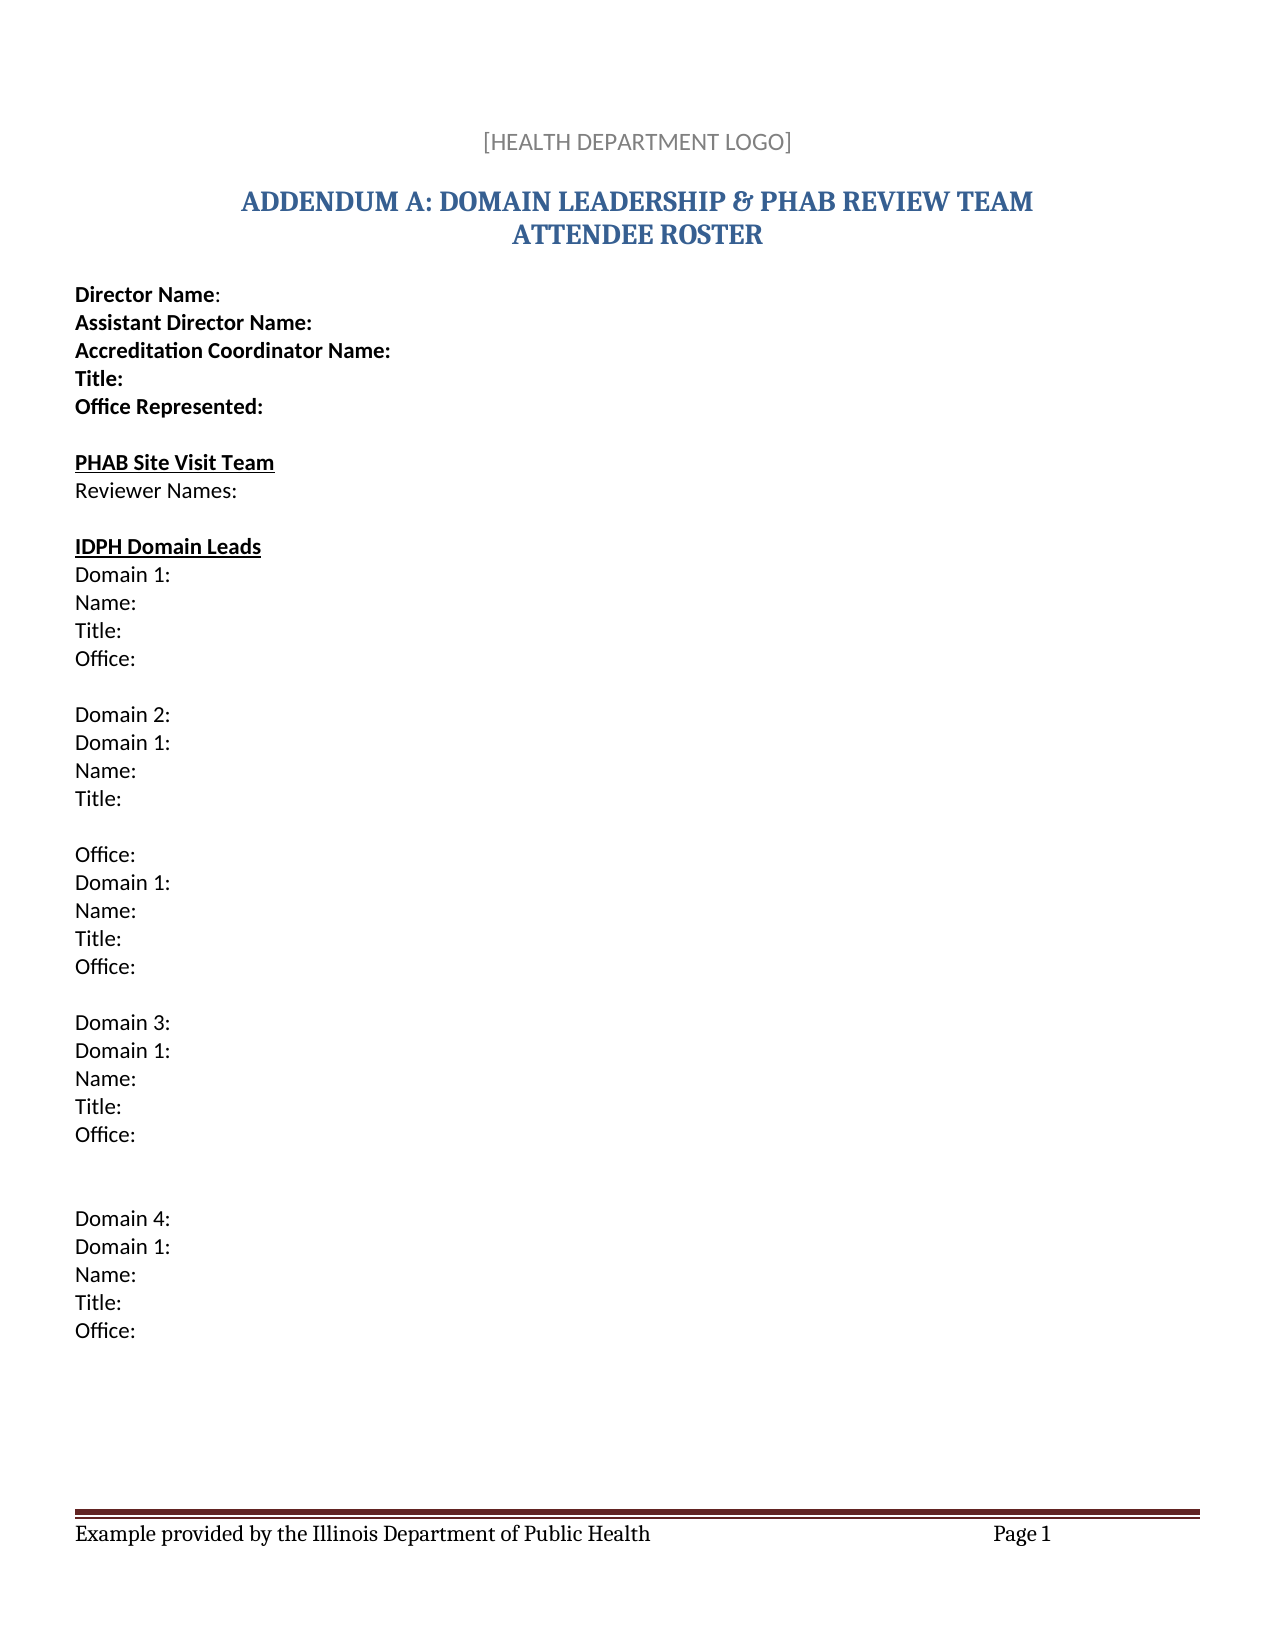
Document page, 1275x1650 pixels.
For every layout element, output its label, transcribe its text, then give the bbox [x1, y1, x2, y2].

text Office: [75, 840, 1200, 868]
text Office: [75, 1317, 1200, 1344]
text IDPH Domain Leads [75, 532, 1200, 560]
text Name: [75, 756, 1200, 784]
text Reviewer Names: [75, 476, 1200, 504]
text Domain 1: [75, 1036, 1200, 1064]
text Domain 3: [75, 1008, 1200, 1036]
text Domain 4: [75, 1204, 1200, 1232]
text [HEALTH DEPARTMENT LOGO] [75, 126, 1200, 157]
text Domain 1: [75, 868, 1200, 896]
text Name: [75, 896, 1200, 924]
text Domain 1: [75, 728, 1200, 756]
text PHAB Site Visit Team [75, 448, 1200, 476]
text Title: [75, 1288, 1200, 1317]
text Accreditation Coordinator Name: [75, 336, 1200, 364]
text Name: [75, 1261, 1200, 1288]
text Domain 2: [75, 700, 1200, 728]
text Title: [75, 784, 1200, 812]
text Assistant Director Name: [75, 308, 1200, 336]
text Director Name: [75, 280, 1200, 308]
text Name: [75, 1064, 1200, 1092]
text ADDENDUM A: DOMAIN LEADERSHIP & PHAB REVIEW TEAM [75, 185, 1200, 218]
text ATTENDEE ROSTER [75, 218, 1200, 252]
text Office: [75, 952, 1200, 980]
text Name: [75, 588, 1200, 616]
text Title: [75, 924, 1200, 952]
text Domain 1: [75, 1232, 1200, 1261]
text Title: [75, 616, 1200, 644]
text Domain 1: [75, 560, 1200, 588]
text Office: [75, 644, 1200, 672]
text Title: [75, 364, 1200, 392]
text Office Represented: [75, 392, 1200, 420]
text Office: [75, 1120, 1200, 1148]
text Title: [75, 1092, 1200, 1120]
